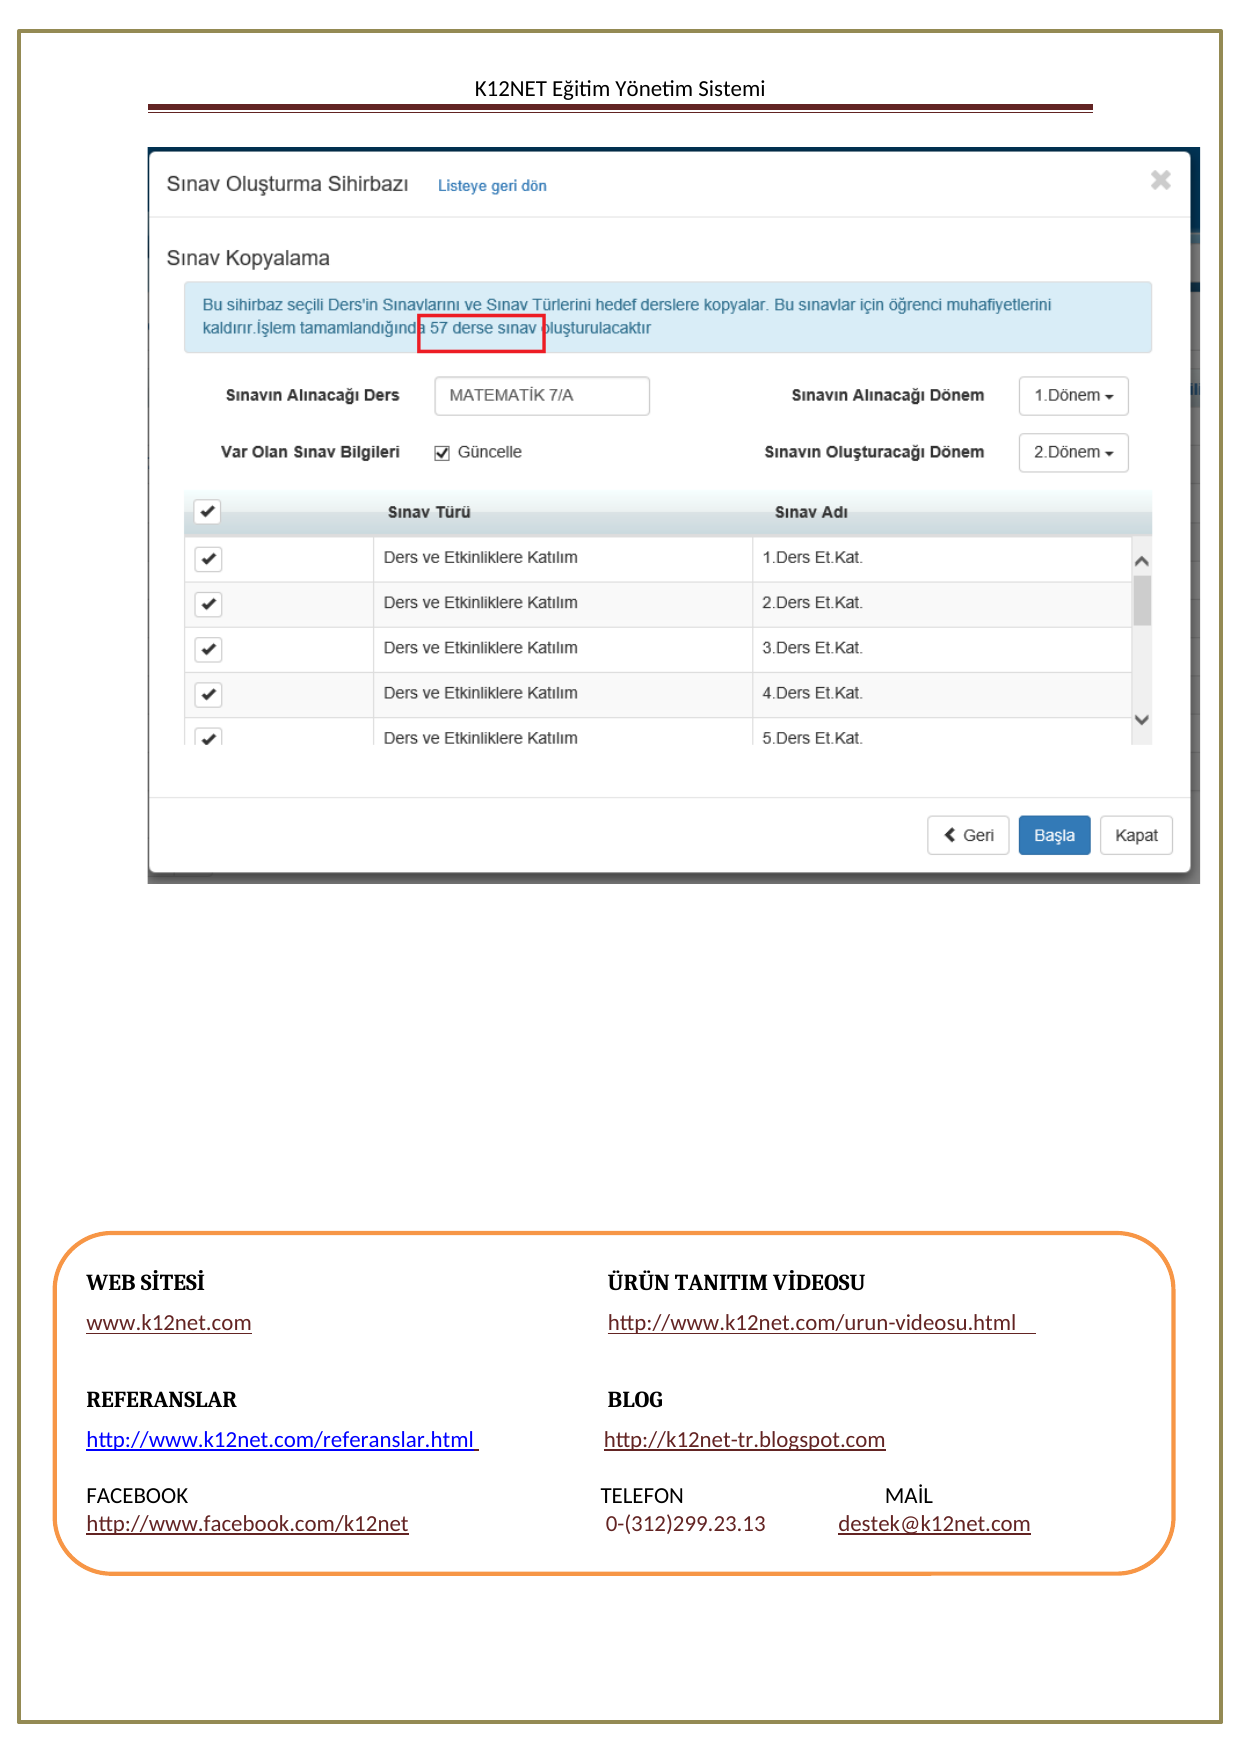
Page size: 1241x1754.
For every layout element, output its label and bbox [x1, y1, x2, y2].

picture [147, 147, 1201, 884]
